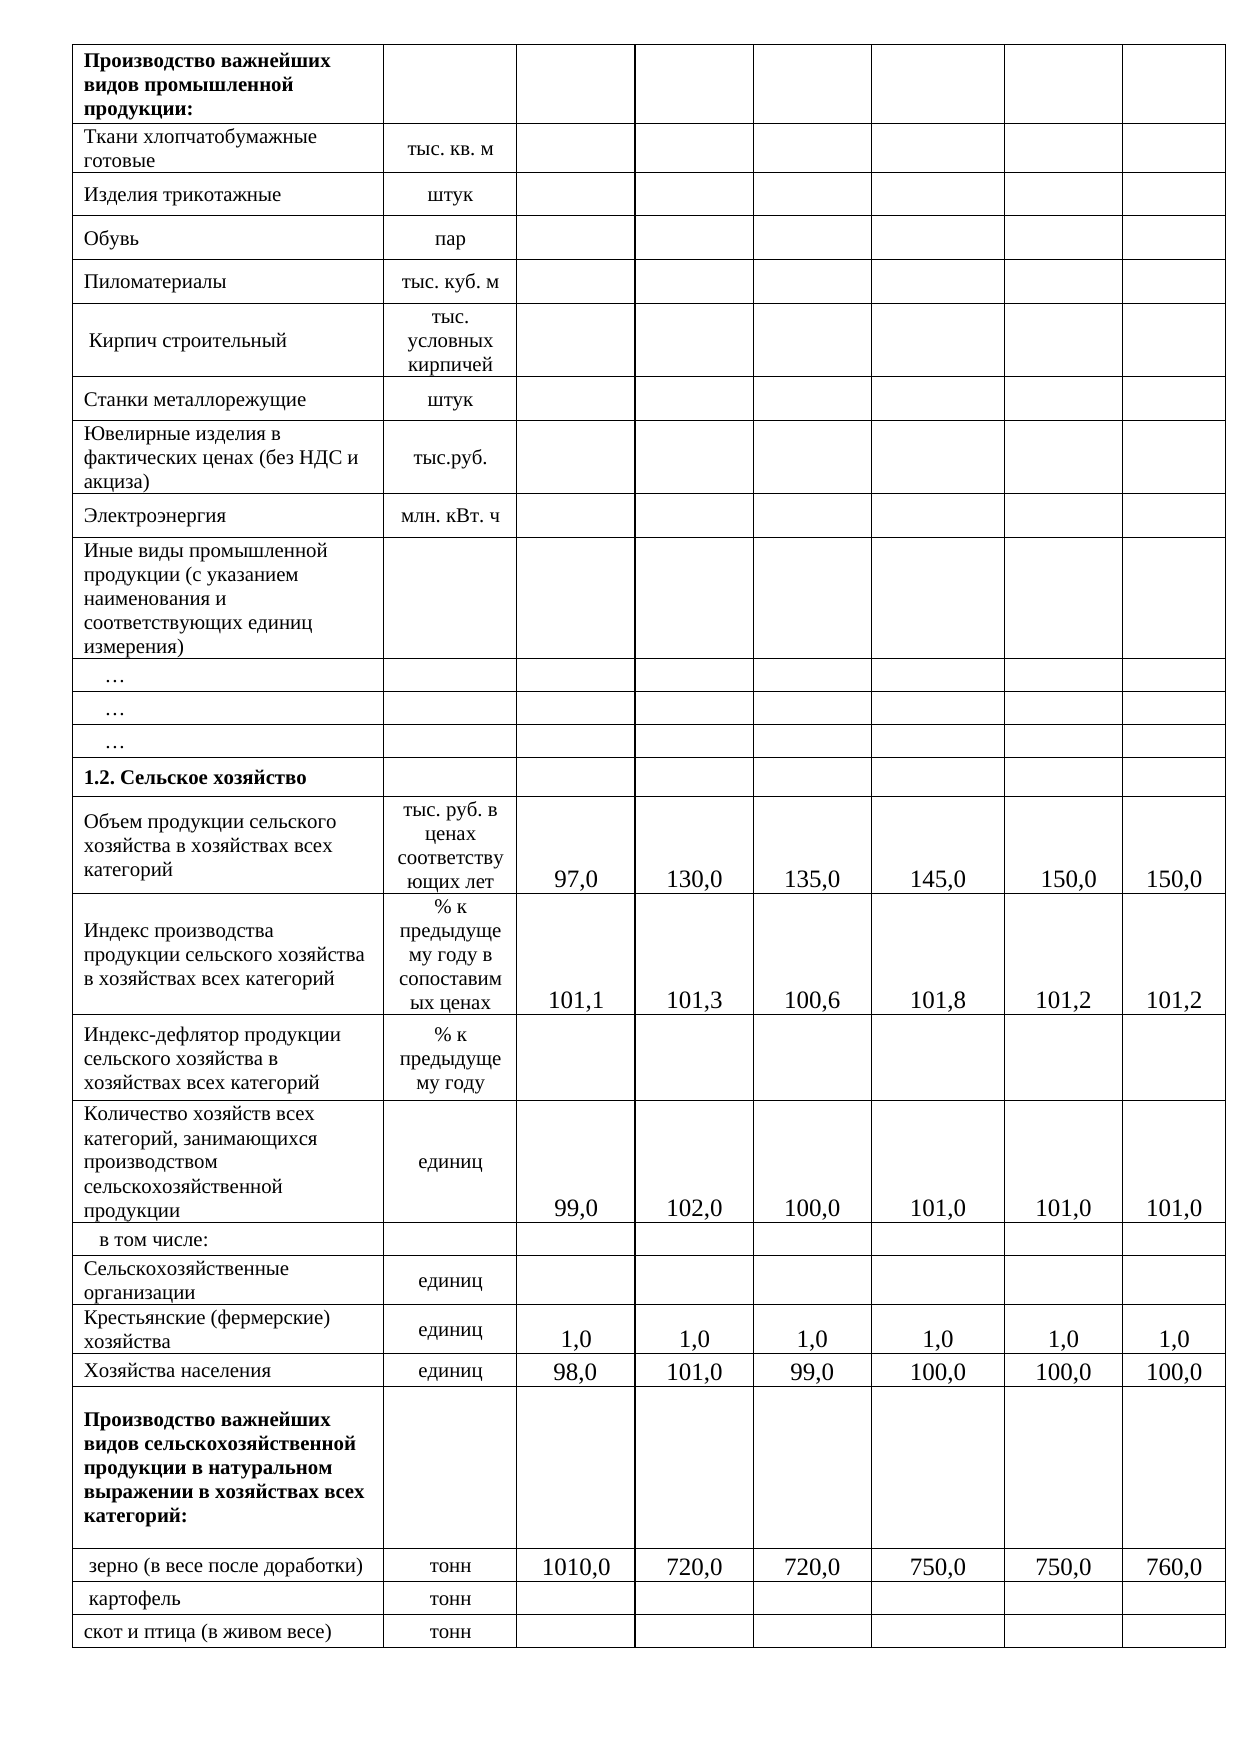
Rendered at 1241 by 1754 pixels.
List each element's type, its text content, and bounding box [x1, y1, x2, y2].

table_cell [636, 1223, 753, 1254]
table_cell [636, 377, 753, 420]
table_cell [1005, 538, 1122, 658]
table_cell [754, 659, 871, 691]
table_cell [1005, 260, 1122, 303]
table_cell Изделия трикотажные [73, 173, 383, 215]
table_cell [517, 216, 634, 259]
table_cell единиц [384, 1305, 516, 1353]
table_cell [754, 216, 871, 259]
table_cell [1005, 216, 1122, 259]
table_cell 101,0 [872, 1101, 1004, 1222]
table_cell [517, 45, 634, 122]
table_cell [754, 1615, 871, 1647]
table_cell [517, 260, 634, 303]
table_cell [384, 659, 516, 691]
table_cell [517, 173, 634, 215]
table_cell тыс. куб. м [384, 260, 516, 303]
table_cell [1123, 304, 1225, 376]
table_cell [1005, 758, 1122, 796]
table_cell [872, 1387, 1004, 1548]
table_cell … [73, 659, 383, 691]
table_cell [517, 1015, 634, 1100]
table_cell [636, 538, 753, 658]
table_cell скот и птица (в живом весе) [73, 1615, 383, 1647]
table_cell 100,0 [1123, 1354, 1225, 1386]
table_cell [754, 758, 871, 796]
table_cell Производство важнейших видов сельскохозяйственной продукции в натуральном выражении в хозяйствах всех категорий: [73, 1387, 383, 1548]
table_cell [1123, 758, 1225, 796]
table_cell [636, 216, 753, 259]
table_cell [1123, 1015, 1225, 1100]
table_cell [1005, 659, 1122, 691]
table_cell Ювелирные изделия в фактических ценах (без НДС и акциза) [73, 421, 383, 493]
table_cell Индекс-дефлятор продукции сельского хозяйства в хозяйствах всех категорий [73, 1015, 383, 1100]
table_cell [517, 304, 634, 376]
table_cell [1123, 1615, 1225, 1647]
table_cell [517, 421, 634, 493]
table_cell тыс. условных кирпичей [384, 304, 516, 376]
table_cell 101,2 [1005, 894, 1122, 1014]
table_cell [1123, 1387, 1225, 1548]
table_cell 100,0 [754, 1101, 871, 1222]
table_cell 1,0 [636, 1305, 753, 1353]
table_cell [1005, 45, 1122, 122]
table_cell [1123, 173, 1225, 215]
table_cell Производство важнейших видов промышленной продукции: [73, 45, 383, 122]
table_cell [1123, 377, 1225, 420]
table_cell [384, 45, 516, 122]
table_cell [872, 1615, 1004, 1647]
table_cell [636, 260, 753, 303]
table_cell [1005, 124, 1122, 172]
table_cell [1005, 1582, 1122, 1614]
table_cell [872, 45, 1004, 122]
table_cell 1,0 [1123, 1305, 1225, 1353]
table_cell [754, 538, 871, 658]
table_cell [872, 124, 1004, 172]
table_cell … [73, 725, 383, 757]
table_cell [872, 1582, 1004, 1614]
table_cell [517, 1582, 634, 1614]
table_cell [1123, 494, 1225, 537]
table_cell [384, 538, 516, 658]
table_cell [1005, 692, 1122, 724]
table_cell тонн [384, 1582, 516, 1614]
table_cell [1005, 377, 1122, 420]
table_cell [384, 758, 516, 796]
table_cell пар [384, 216, 516, 259]
table_cell [1005, 421, 1122, 493]
table_cell Обувь [73, 216, 383, 259]
table_cell [872, 421, 1004, 493]
table_cell 1,0 [754, 1305, 871, 1353]
table_cell 130,0 [636, 797, 753, 893]
table_cell [517, 725, 634, 757]
table_cell [1123, 538, 1225, 658]
table_cell 1,0 [517, 1305, 634, 1353]
table_cell [636, 1582, 753, 1614]
table_cell Сельскохозяйственные организации [73, 1256, 383, 1304]
table_cell [754, 1582, 871, 1614]
table_cell [636, 758, 753, 796]
table_cell картофель [73, 1582, 383, 1614]
table_cell [1123, 45, 1225, 122]
table_cell 720,0 [636, 1549, 753, 1581]
table_cell [754, 124, 871, 172]
table_cell [1123, 216, 1225, 259]
table_cell единиц [384, 1354, 516, 1386]
table_cell [872, 216, 1004, 259]
table_cell единиц [384, 1101, 516, 1222]
table_cell [1123, 1256, 1225, 1304]
table_cell 101,2 [1123, 894, 1225, 1014]
table_cell [872, 692, 1004, 724]
table_cell 98,0 [517, 1354, 634, 1386]
table_cell тонн [384, 1549, 516, 1581]
table_cell [517, 1387, 634, 1548]
table_cell 1,0 [872, 1305, 1004, 1353]
table_cell Пиломатериалы [73, 260, 383, 303]
table_cell [872, 377, 1004, 420]
table_cell Индекс производства продукции сельского хозяйства в хозяйствах всех категорий [73, 894, 383, 1014]
table_cell 99,0 [517, 1101, 634, 1222]
table_cell [517, 1223, 634, 1254]
table_cell [517, 758, 634, 796]
table_cell % к предыдущему году [384, 1015, 516, 1100]
table_cell 101,3 [636, 894, 753, 1014]
table_cell [384, 725, 516, 757]
table_cell 100,0 [1005, 1354, 1122, 1386]
table_cell Электроэнергия [73, 494, 383, 537]
table_cell Количество хозяйств всех категорий, занимающихся производством сельскохозяйственной продукции [73, 1101, 383, 1222]
table_cell [1005, 494, 1122, 537]
table_cell [1123, 1223, 1225, 1254]
table_cell 150,0 [1005, 797, 1122, 893]
table_cell [872, 725, 1004, 757]
table_cell [636, 692, 753, 724]
table_cell [517, 1256, 634, 1304]
table_cell [872, 538, 1004, 658]
table_cell 97,0 [517, 797, 634, 893]
table_cell [517, 692, 634, 724]
table_cell единиц [384, 1256, 516, 1304]
table_cell тыс.руб. [384, 421, 516, 493]
table_cell [872, 494, 1004, 537]
table_cell Кирпич строительный [73, 304, 383, 376]
table_cell [636, 421, 753, 493]
table_cell … [73, 692, 383, 724]
table_cell [754, 260, 871, 303]
table_cell [1123, 725, 1225, 757]
table_cell 720,0 [754, 1549, 871, 1581]
table_cell Иные виды промышленной продукции (с указанием наименования и соответствующих единиц измерения) [73, 538, 383, 658]
table_cell 1.2. Сельское хозяйство [73, 758, 383, 796]
table_cell [754, 692, 871, 724]
table_cell [872, 1015, 1004, 1100]
table_cell [636, 1256, 753, 1304]
table_cell зерно (в весе после доработки) [73, 1549, 383, 1581]
table_cell [636, 1387, 753, 1548]
table_cell [1123, 124, 1225, 172]
table_cell [517, 124, 634, 172]
table_cell [636, 304, 753, 376]
table_cell [1005, 1387, 1122, 1548]
table_cell [1005, 1256, 1122, 1304]
table_cell [384, 692, 516, 724]
table_cell [517, 494, 634, 537]
table_cell 101,0 [1005, 1101, 1122, 1222]
table_cell в том числе: [73, 1223, 383, 1254]
table_cell [384, 1387, 516, 1548]
table_cell [1123, 421, 1225, 493]
table_cell [754, 45, 871, 122]
table_cell Хозяйства населения [73, 1354, 383, 1386]
table_cell [636, 494, 753, 537]
table_cell [517, 377, 634, 420]
table_cell тыс. руб. в ценах соответствующих лет [384, 797, 516, 893]
table_cell 100,0 [872, 1354, 1004, 1386]
table_cell [636, 173, 753, 215]
table_cell 101,1 [517, 894, 634, 1014]
table_cell Объем продукции сельского хозяйства в хозяйствах всех категорий [73, 797, 383, 893]
table_cell [1005, 1223, 1122, 1254]
table_cell [754, 377, 871, 420]
table_cell [754, 1387, 871, 1548]
table_cell [1123, 260, 1225, 303]
table_cell [1005, 173, 1122, 215]
table_cell [636, 659, 753, 691]
table_cell [517, 1615, 634, 1647]
table_cell 102,0 [636, 1101, 753, 1222]
table_cell [754, 725, 871, 757]
table_cell % к предыдущему году в сопоставимых ценах [384, 894, 516, 1014]
table_cell [636, 124, 753, 172]
table_cell [517, 538, 634, 658]
table_cell [636, 725, 753, 757]
table_cell [754, 173, 871, 215]
table_cell [384, 1223, 516, 1254]
table_cell 145,0 [872, 797, 1004, 893]
table_cell [754, 1223, 871, 1254]
table_cell [872, 260, 1004, 303]
table_cell 750,0 [1005, 1549, 1122, 1581]
table_cell [754, 304, 871, 376]
table_cell тыс. кв. м [384, 124, 516, 172]
table_cell 135,0 [754, 797, 871, 893]
table_cell 750,0 [872, 1549, 1004, 1581]
table_cell Станки металлорежущие [73, 377, 383, 420]
table_cell 1010,0 [517, 1549, 634, 1581]
table_cell 101,0 [636, 1354, 753, 1386]
table_cell [754, 494, 871, 537]
table_cell [1123, 692, 1225, 724]
table_cell [1005, 1615, 1122, 1647]
table_cell 100,6 [754, 894, 871, 1014]
table_cell [636, 45, 753, 122]
table_cell [1005, 725, 1122, 757]
table_cell тонн [384, 1615, 516, 1647]
table_cell [636, 1015, 753, 1100]
table_cell млн. кВт. ч [384, 494, 516, 537]
table_cell [1123, 1582, 1225, 1614]
table_cell штук [384, 173, 516, 215]
table_cell [872, 304, 1004, 376]
table_cell 99,0 [754, 1354, 871, 1386]
table_cell [754, 421, 871, 493]
table_cell Крестьянские (фермерские) хозяйства [73, 1305, 383, 1353]
table_cell [1005, 1015, 1122, 1100]
table_cell [754, 1256, 871, 1304]
table_cell 101,8 [872, 894, 1004, 1014]
table_cell [1123, 659, 1225, 691]
table_cell [754, 1015, 871, 1100]
table_cell [872, 659, 1004, 691]
table_cell [1005, 304, 1122, 376]
table_cell 150,0 [1123, 797, 1225, 893]
table_cell 760,0 [1123, 1549, 1225, 1581]
table_cell штук [384, 377, 516, 420]
table_cell 1,0 [1005, 1305, 1122, 1353]
table_cell [636, 1615, 753, 1647]
table_cell [872, 758, 1004, 796]
table_cell Ткани хлопчатобумажные готовые [73, 124, 383, 172]
table_cell [517, 659, 634, 691]
table_cell [872, 173, 1004, 215]
table_cell [872, 1223, 1004, 1254]
table_cell [872, 1256, 1004, 1304]
table_cell 101,0 [1123, 1101, 1225, 1222]
